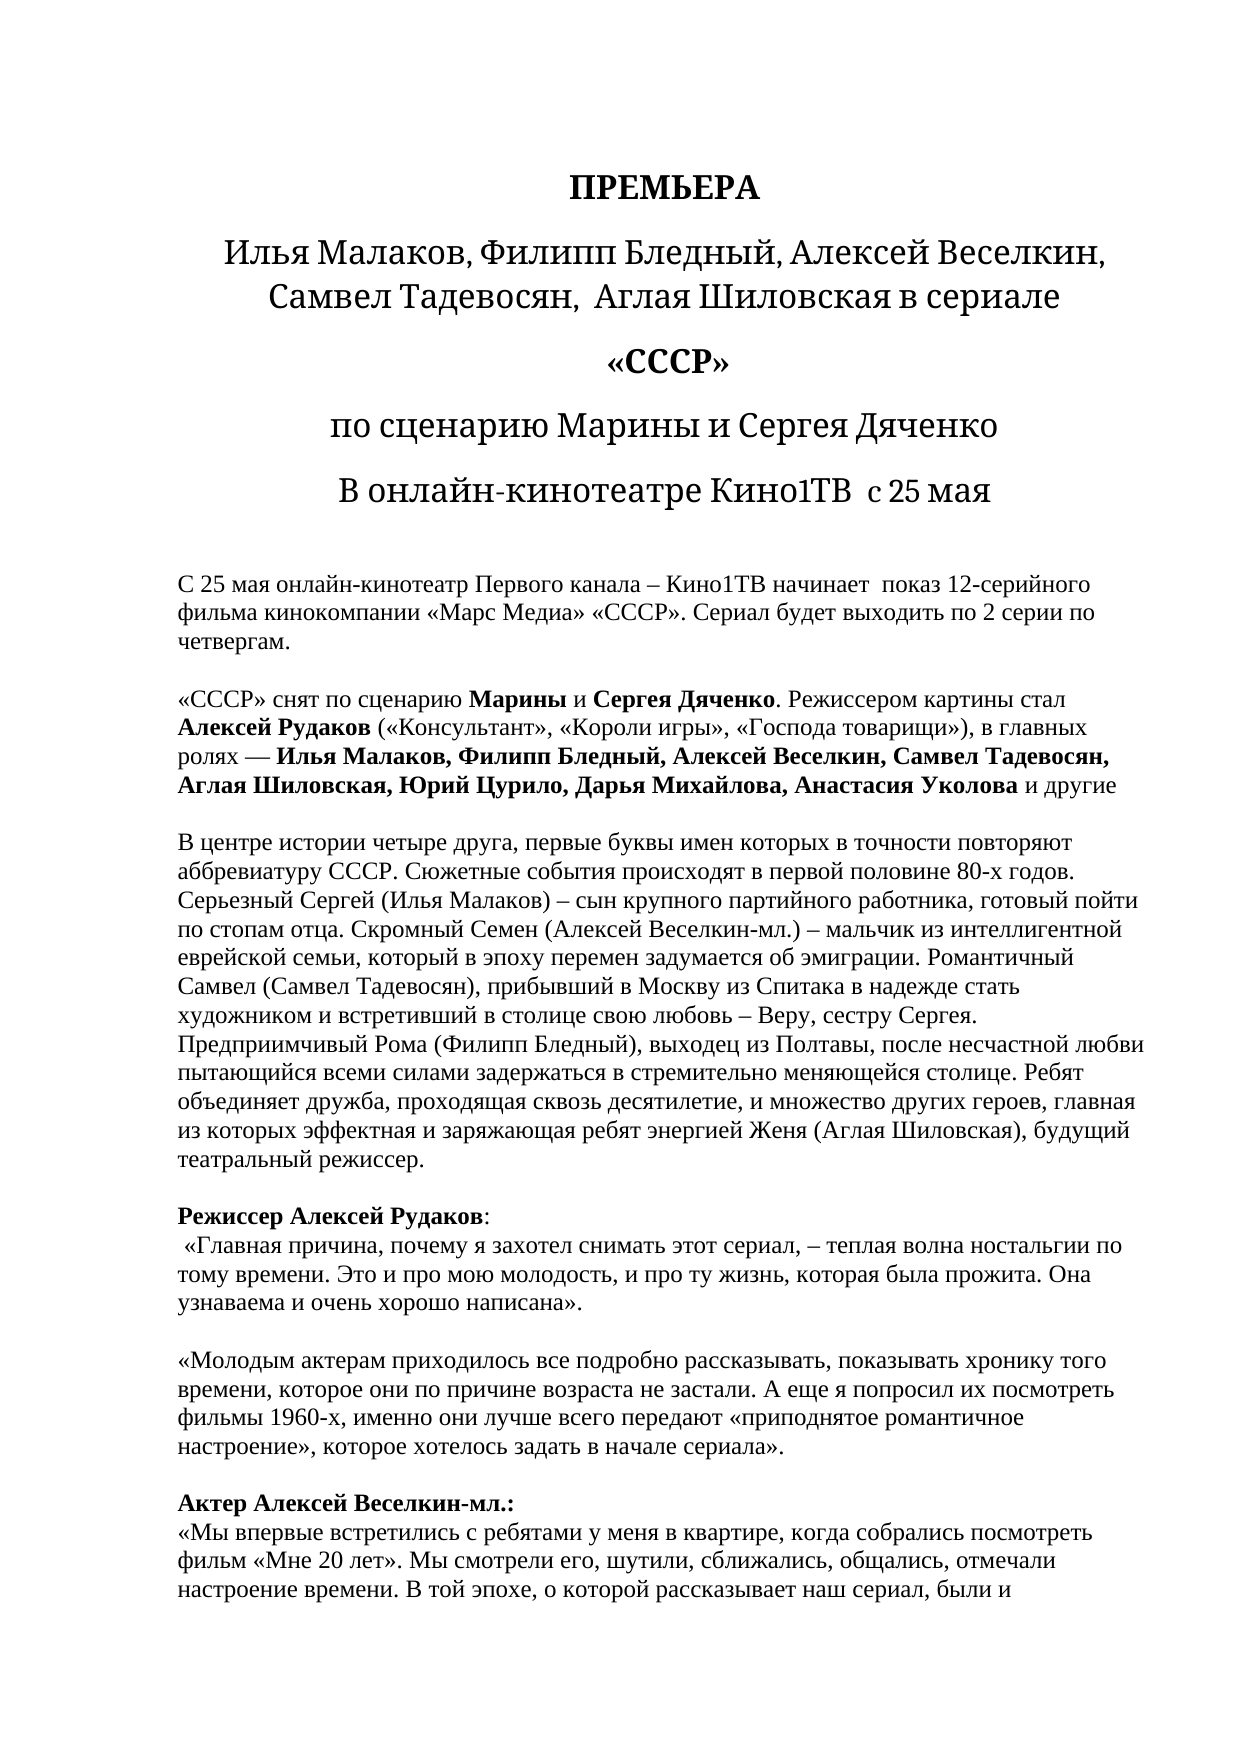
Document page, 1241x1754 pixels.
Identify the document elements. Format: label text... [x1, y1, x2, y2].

text С 25 мая онлайн-кинотеатр Первого канала – Кино1ТВ начинает показ 12-серийного фильма кинокомпании «Марс Медиа» «СССР». Сериал будет выходить по 2 серии по четвергам. [177, 569, 1152, 655]
text ПРЕМЬЕРА [177, 169, 1152, 207]
text Режиссер Алексей Рудаков: [177, 1201, 1152, 1230]
text Актер Алексей Веселкин-мл.: [177, 1488, 1152, 1517]
text «Молодым актерам приходилось все подробно рассказывать, показывать хронику того времени, которое они по причине возраста не застали. А еще я попросил их посмотреть фильмы 1960-х, именно они лучше всего передают «приподнятое романтичное настроение», которое хотелось задать в начале сериала». [177, 1345, 1152, 1460]
text В центре истории четыре друга, первые буквы имен которых в точности повторяют аббревиатуру СССР. Сюжетные события происходят в первой половине 80-х годов. Серьезный Сергей (Илья Малаков) – сын крупного партийного работника, готовый пойти по стопам отца. Скромный Семен (Алексей Веселкин-мл.) – мальчик из интеллигентной еврейской семьи, который в эпоху перемен задумается об эмиграции. Романтичный Самвел (Самвел Тадевосян), прибывший в Москву из Спитака в надежде стать художником и встретивший в столице свою любовь – Веру, сестру Сергея. Предприимчивый Рома (Филипп Бледный), выходец из Полтавы, после несчастной любви пытающийся всеми силами задержаться в стремительно меняющейся столице. Ребят объединяет дружба, проходящая сквозь десятилетие, и множество других героев, главная из которых эффектная и заряжающая ребят энергией Женя (Аглая Шиловская), будущий театральный режиссер. [177, 827, 1152, 1172]
text Илья Малаков, Филипп Бледный, Алексей Веселкин, Самвел Тадевосян, Аглая Шиловская в сериале [177, 234, 1152, 316]
text «СССР» [177, 343, 1152, 381]
text по сценарию Марины и Сергея Дяченко [177, 408, 1152, 446]
text «Главная причина, почему я захотел снимать этот сериал, – теплая волна ностальгии по тому времени. Это и про мою молодость, и про ту жизнь, которая была прожита. Она узнаваема и очень хорошо написана». [177, 1230, 1152, 1316]
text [177, 1517, 1152, 1603]
text В онлайн-кинотеатре Кино1ТВ c 25 мая [177, 473, 1152, 511]
text «СССР» снят по сценарию Марины и Сергея Дяченко. Режиссером картины стал Алексей Рудаков («Консультант», «Короли игры», «Господа товарищи»), в главных ролях — Илья Малаков, Филипп Бледный, Алексей Веселкин, Самвел Тадевосян, Аглая Шиловская, Юрий Цурило, Дарья Михайлова, Анастасия Уколова и другие [177, 684, 1152, 799]
